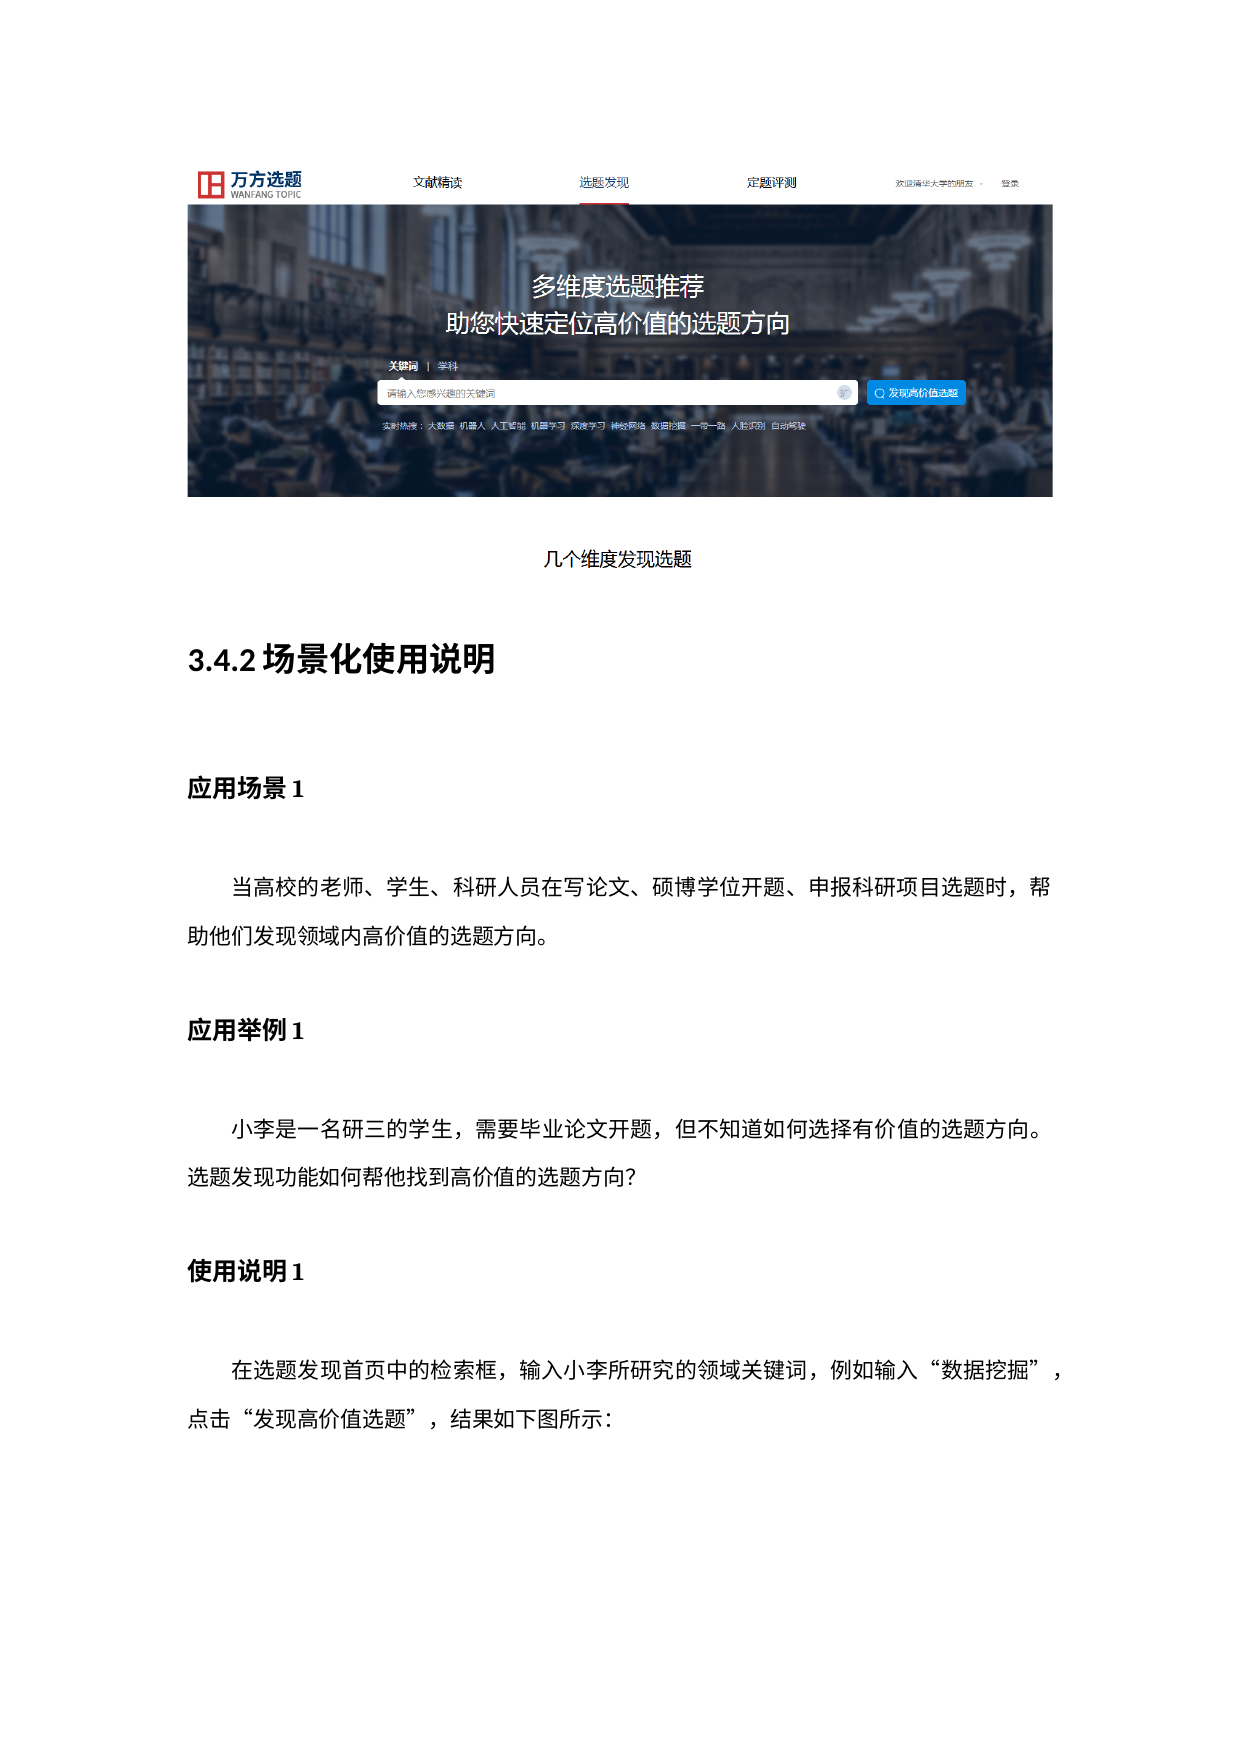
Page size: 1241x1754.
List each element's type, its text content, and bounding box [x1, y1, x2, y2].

text 当高校的老师、学生、科研人员在写论文、硕博学位开题、申报科研项目选题时，帮助他们发现领域内高价值的选题方向。 [187, 869, 1053, 951]
subtitle 应用场景1 [187, 754, 1053, 819]
text 小李是一名研三的学生，需要毕业论文开题，但不知道如何选择有价值的选题方向。选题发现功能如何帮他找到高价值的选题方向？ [187, 1111, 1053, 1192]
picture [187, 162, 1053, 580]
subtitle 应用举例1 [187, 996, 1053, 1061]
text 在选题发现首页中的检索框，输入小李所研究的领域关键词，例如输入“数据挖掘”，点击“发现高价值选题”，结果如下图所示： [187, 1353, 1053, 1434]
subtitle 3.4.2场景化使用说明 [187, 625, 1053, 690]
subtitle 使用说明1 [187, 1237, 1053, 1302]
